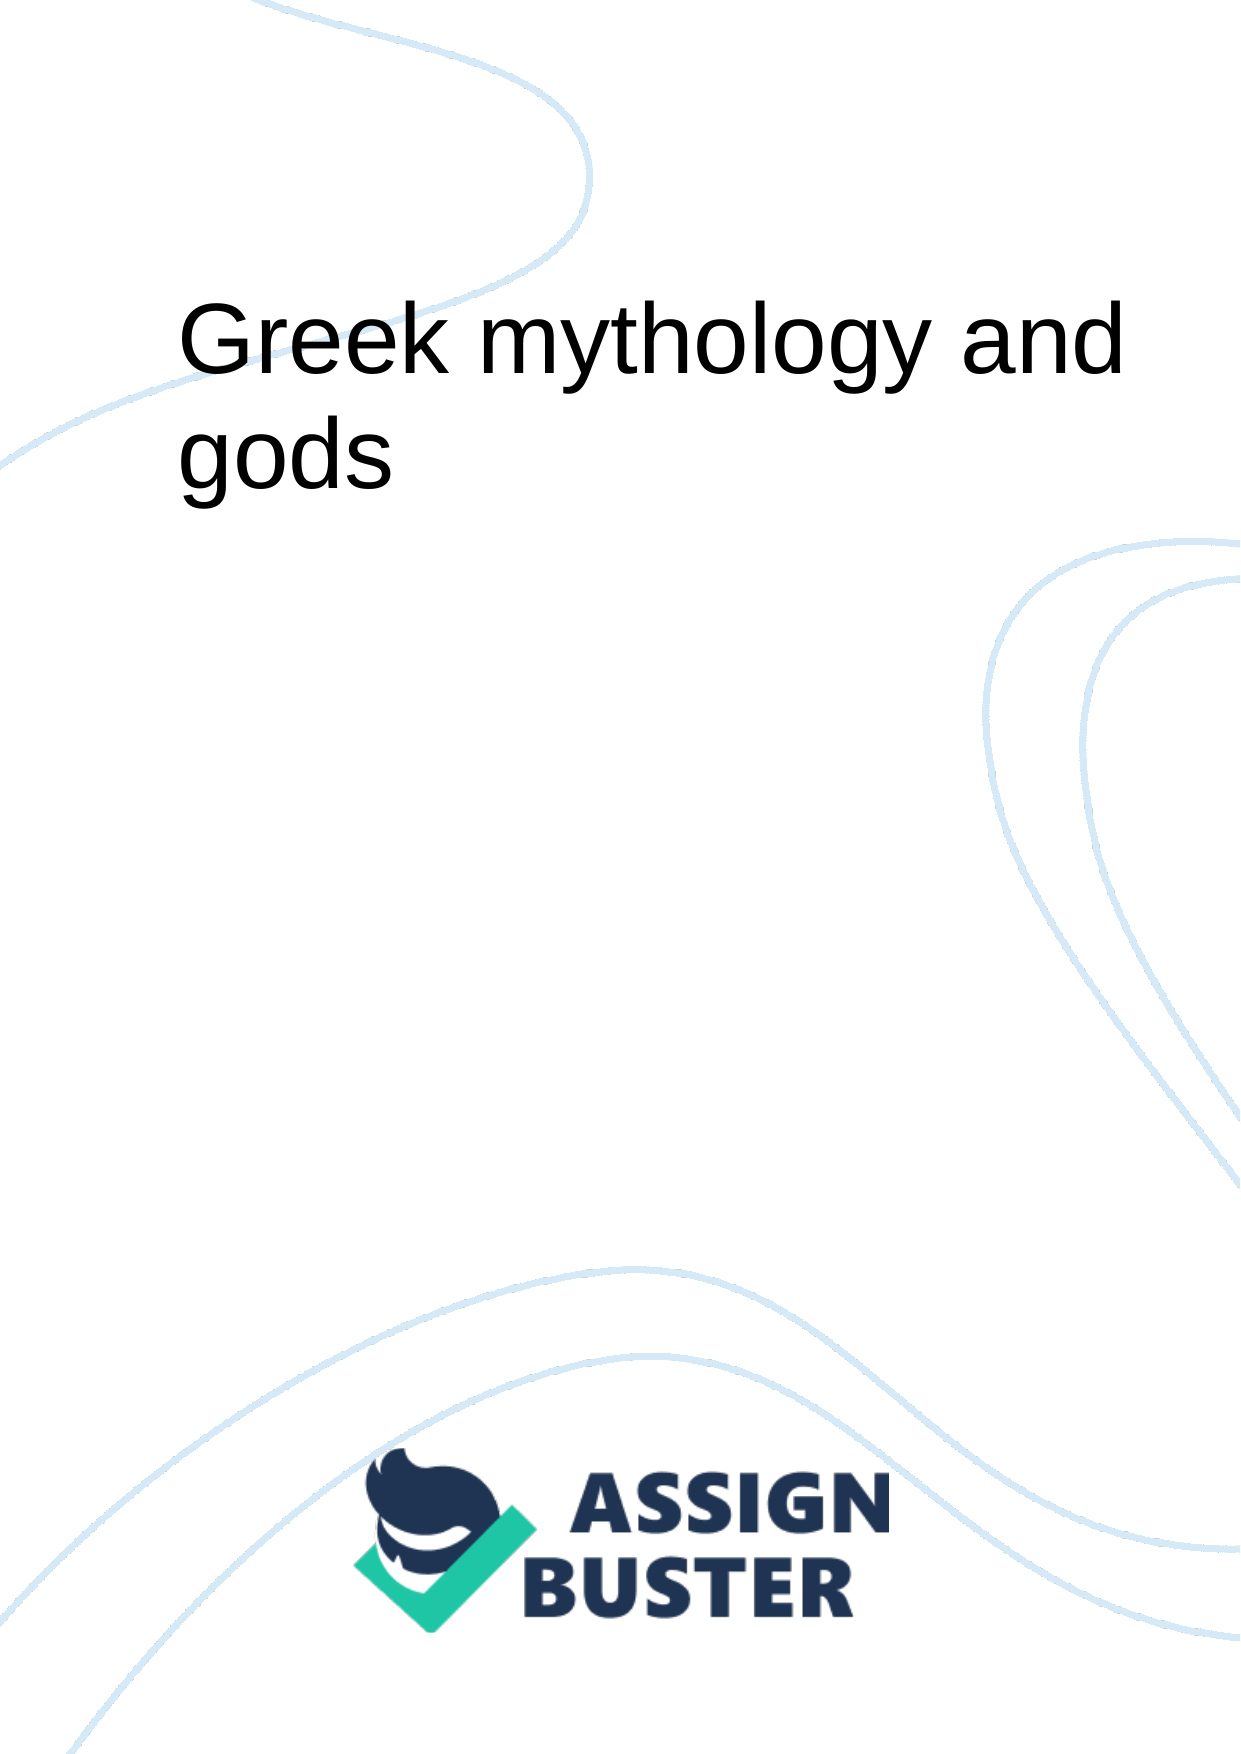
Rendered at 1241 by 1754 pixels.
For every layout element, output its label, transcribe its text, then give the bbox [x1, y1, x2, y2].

subtitle Greek mythology and gods [177, 279, 1152, 509]
picture [0, 0, 1241, 1754]
